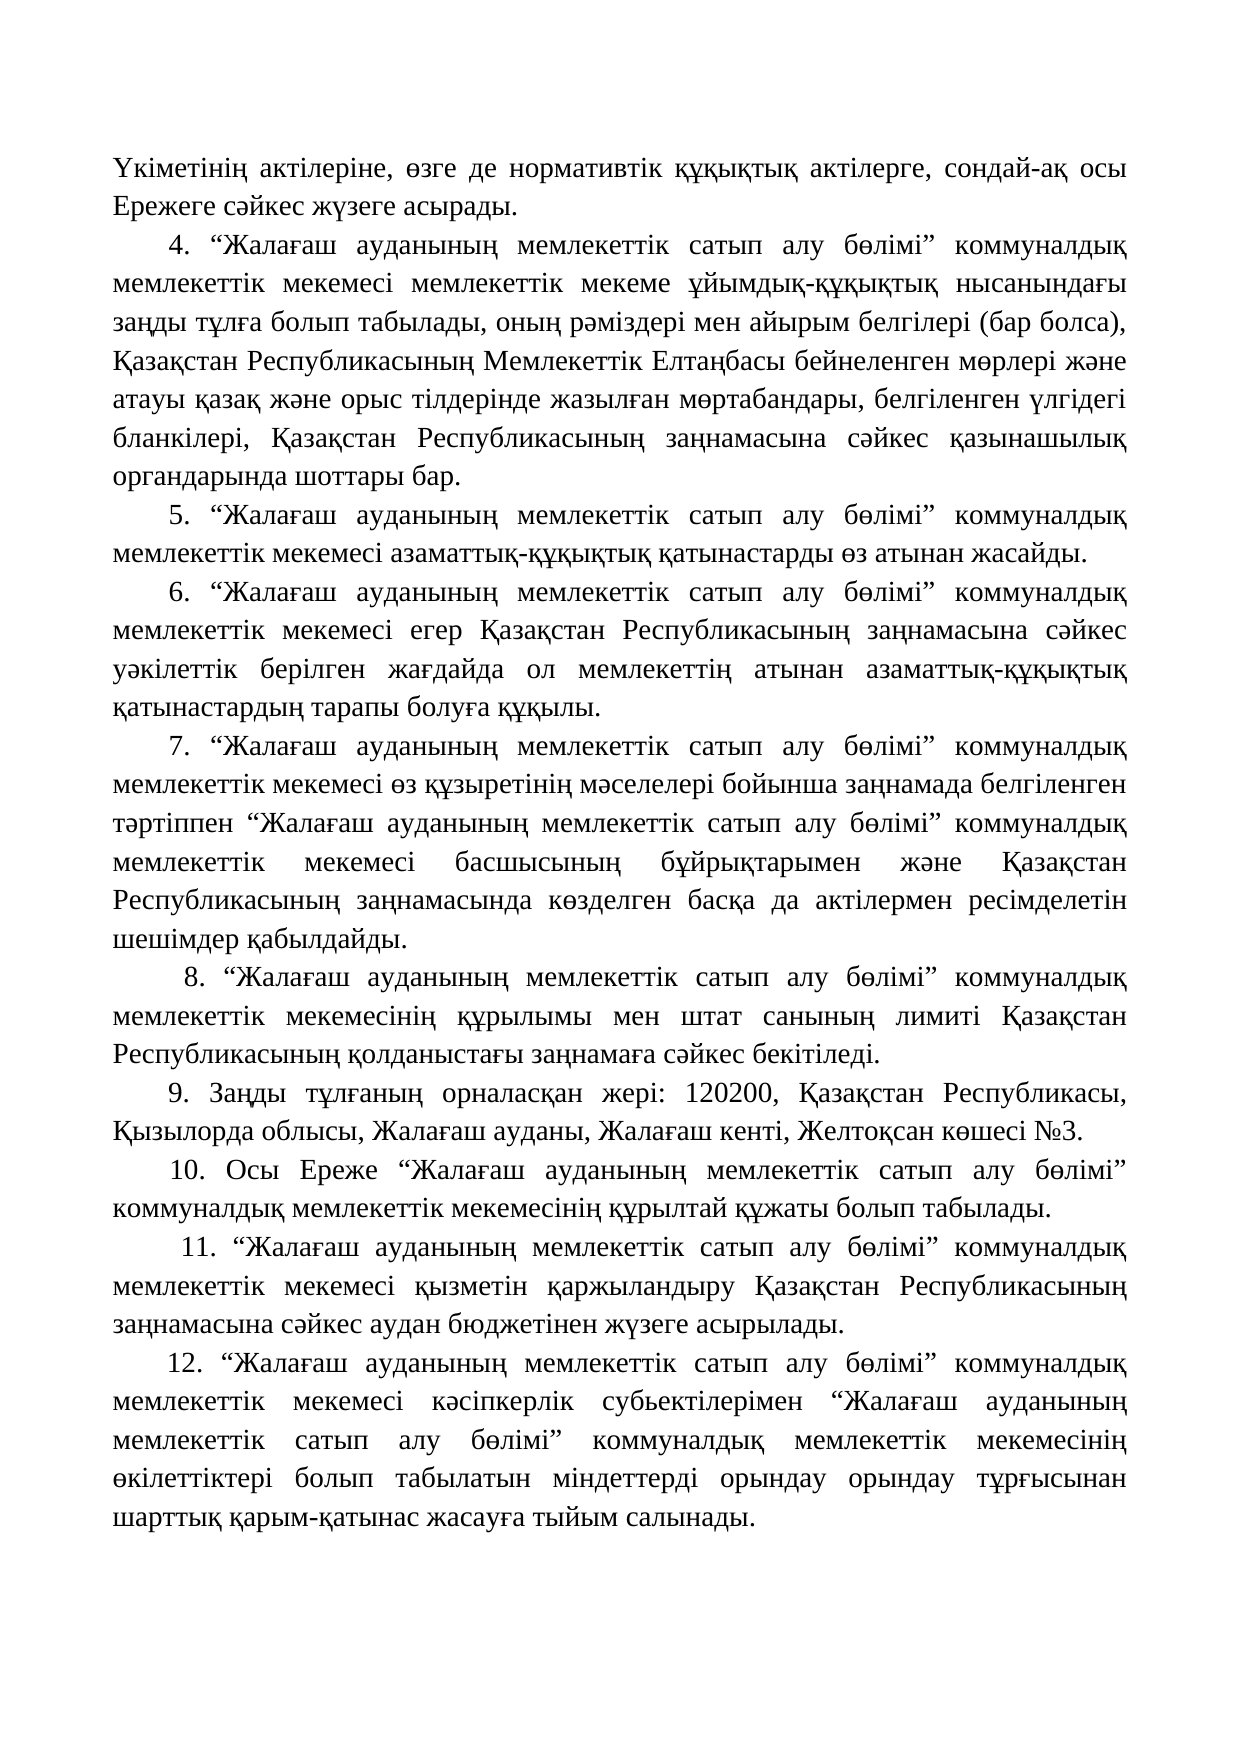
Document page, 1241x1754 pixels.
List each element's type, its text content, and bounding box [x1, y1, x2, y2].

text 12. “Жалағаш ауданының мемлекеттік сатып алу бөлімі” коммуналдық мемлекеттік мекемесі кәсіпкерлік субьектілерімен “Жалағаш ауданының мемлекеттік сатып алу бөлімі” коммуналдық мемлекеттік мекемесінің өкілеттіктері болып табылатын міндеттерді орындау орындау тұрғысынан шарттық қарым-қатынас жасауға тыйым салынады. [112, 1345, 1128, 1532]
text 5. “Жалағаш ауданының мемлекеттік сатып алу бөлімі” коммуналдық мемлекеттік мекемесі азаматтық-құқықтық қатынастарды өз атынан жасайды. [112, 497, 1128, 569]
text 4. “Жалағаш ауданының мемлекеттік сатып алу бөлімі” коммуналдық мемлекеттік мекемесі мемлекеттік мекеме ұйымдық-құқықтық нысанындағы заңды тұлға болып табылады, оның рәміздері мен айырым белгілері (бар болса), Қазақстан Республикасының Мемлекеттік Елтаңбасы бейнеленген мөрлері және атауы қазақ және орыс тілдерінде жазылған мөртабандары, белгіленген үлгідегі бланкілері, Қазақстан Республикасының заңнамасына сәйкес қазынашылық органдарында шоттары бар. [112, 227, 1128, 492]
text 7. “Жалағаш ауданының мемлекеттік сатып алу бөлімі” коммуналдық мемлекеттік мекемесі өз құзыретінің мәселелері бойынша заңнамада белгіленген тәртіппен “Жалағаш ауданының мемлекеттік сатып алу бөлімі” коммуналдық мемлекеттік мекемесі басшысының бұйрықтарымен және Қазақстан Республикасының заңнамасында көзделген басқа да актілермен ресімделетін шешімдер қабылдайды. [112, 728, 1128, 954]
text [112, 150, 1128, 222]
text 10. Осы Ереже “Жалағаш ауданының мемлекеттік сатып алу бөлімі” коммуналдық мемлекеттік мекемесінің құрылтай құжаты болып табылады. [112, 1152, 1128, 1224]
text 9. Заңды тұлғаның орналасқан жері: 120200, Қазақстан Республикасы, Қызылорда облысы, Жалағаш ауданы, Жалағаш кенті, Желтоқсан көшесі №3. [112, 1075, 1128, 1147]
text 6. “Жалағаш ауданының мемлекеттік сатып алу бөлімі” коммуналдық мемлекеттік мекемесі егер Қазақстан Республикасының заңнамасына сәйкес уәкілеттік берілген жағдайда ол мемлекеттің атынан азаматтық-құқықтық қатынастардың тарапы болуға құқылы. [112, 574, 1128, 723]
text 8. “Жалағаш ауданының мемлекеттік сатып алу бөлімі” коммуналдық мемлекеттік мекемесінің құрылымы мен штат санының лимиті Қазақстан Республикасының қолданыстағы заңнамаға сәйкес бекітіледі. [112, 959, 1128, 1070]
text 11. “Жалағаш ауданының мемлекеттік сатып алу бөлімі” коммуналдық мемлекеттік мекемесі қызметін қаржыландыру Қазақстан Республикасының заңнамасына сәйкес аудан бюджетінен жүзеге асырылады. [112, 1229, 1128, 1340]
